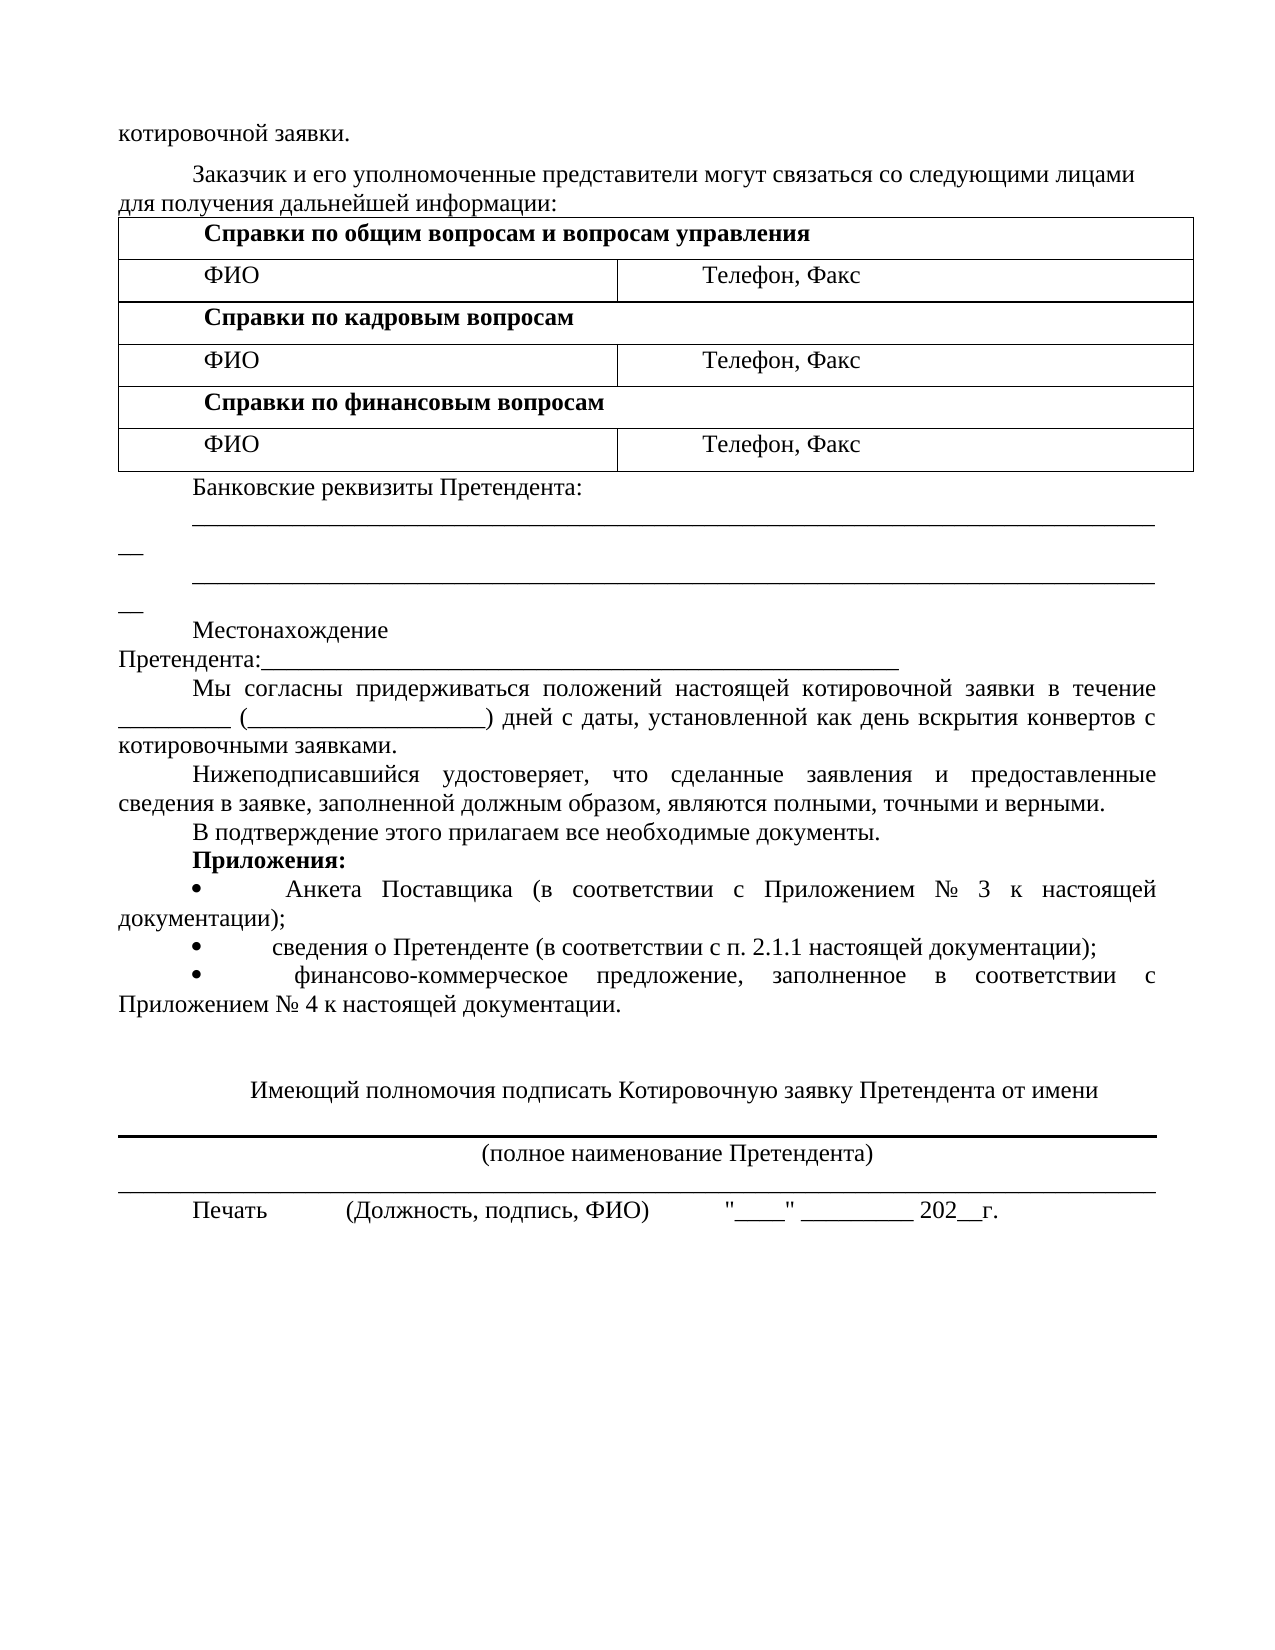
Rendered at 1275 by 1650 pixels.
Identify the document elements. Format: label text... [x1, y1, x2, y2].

list сведения о Претенденте (в соответствии с п. 2.1.1 настоящей документации); [118, 932, 1157, 960]
text Приложения: [118, 845, 1157, 874]
text _______________________________________________________________________________ [118, 558, 1157, 615]
table_cell Телефон, Факс [618, 260, 1193, 301]
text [118, 118, 1157, 147]
table_cell Телефон, Факс [618, 345, 1193, 386]
text Местонахождение Претендента:___________________________________________________ [118, 615, 1157, 673]
text ___________________________________________________________________________________ [118, 1167, 1157, 1196]
table_cell Телефон, Факс [618, 429, 1193, 471]
text В подтверждение этого прилагаем все необходимые документы. [118, 817, 1157, 845]
table_cell Справки по финансовым вопросам [119, 387, 1193, 428]
table_cell ФИО [119, 260, 617, 301]
list финансово-коммерческое предложение, заполненное в соответствии с Приложением № 4 к настоящей документации. [118, 960, 1157, 1018]
text Мы согласны придерживаться положений настоящей котировочной заявки в течение _________ (___________________) дней с даты, установленной как день вскрытия конвертов с котировочными заявками. [118, 673, 1157, 759]
text Заказчик и его уполномоченные представители могут связаться со следующими лицами для получения дальнейшей информации: [118, 159, 1157, 217]
table_header Справки по общим вопросам и вопросам управления [119, 218, 1193, 259]
table_cell Справки по кадровым вопросам [119, 303, 1193, 344]
table_cell ФИО [119, 429, 617, 471]
text Имеющий полномочия подписать Котировочную заявку Претендента от имени [118, 1075, 1157, 1104]
text Нижеподписавшийся удостоверяет, что сделанные заявления и предоставленные сведения в заявке, заполненной должным образом, являются полными, точными и верными. [118, 759, 1157, 817]
table_cell ФИО [119, 345, 617, 386]
list Анкета Поставщика (в соответствии с Приложением № 3 к настоящей документации); [118, 874, 1157, 932]
text _______________________________________________________________________________ [118, 500, 1157, 558]
text (полное наименование Претендента) [118, 1138, 1157, 1167]
text Банковские реквизиты Претендента: [118, 472, 1157, 500]
text Печать (Должность, подпись, ФИО) "____" _________ 202__г. [118, 1196, 1157, 1224]
